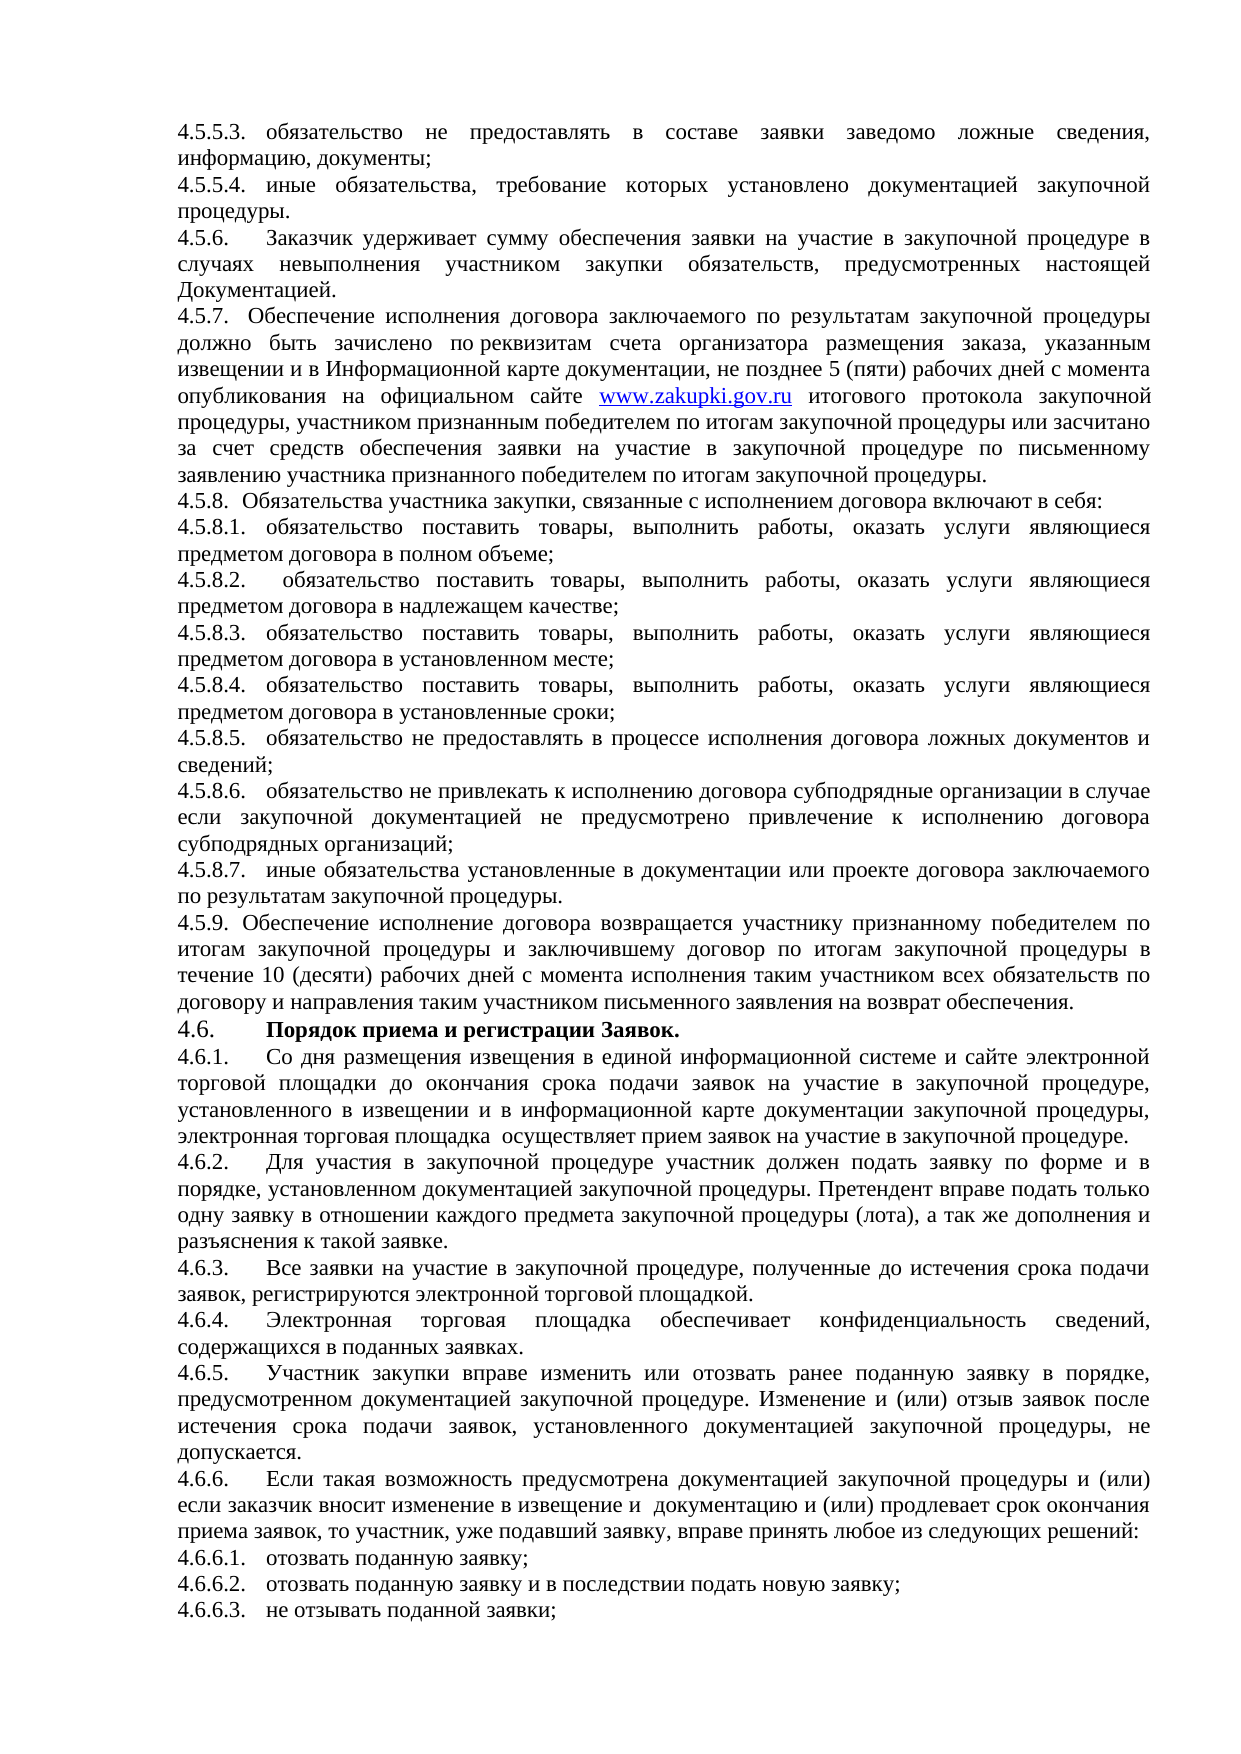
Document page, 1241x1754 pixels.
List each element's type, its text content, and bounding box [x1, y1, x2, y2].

list Обеспечение исполнения договора заключаемого по результатам закупочной процедуры должно быть зачислено по реквизитам счета организатора размещения заказа, указанным извещении и в Информационной карте документации, не позднее 5 (пяти) рабочих дней с момента опубликования на официальном сайте www.zakupki.gov.ru итогового протокола закупочной процедуры, участником признанным победителем по итогам закупочной процедуры или засчитано за счет средств обеспечения заявки на участие в закупочной процедуре по письменному заявлению участника признанного победителем по итогам закупочной процедуры. [177, 303, 1152, 487]
list обязательство поставить товары, выполнить работы, оказать услуги являющиеся предметом договора в надлежащем качестве; [177, 566, 1152, 619]
list обязательство поставить товары, выполнить работы, оказать услуги являющиеся предметом договора в установленном месте; [177, 619, 1152, 672]
list Электронная торговая площадка обеспечивает конфиденциальность сведений, содержащихся в поданных заявках. [177, 1306, 1152, 1359]
list обязательство поставить товары, выполнить работы, оказать услуги являющиеся предметом договора в установленные сроки; [177, 672, 1152, 724]
list Если такая возможность предусмотрена документацией закупочной процедуры и (или) если заказчик вносит изменение в извещение и документацию и (или) продлевает срок окончания приема заявок, то участник, уже подавший заявку, вправе принять любое из следующих решений: [177, 1464, 1152, 1544]
list отозвать поданную заявку; [177, 1544, 1152, 1570]
list обязательство не привлекать к исполнению договора субподрядные организации в случае если закупочной документацией не предусмотрено привлечение к исполнению договора субподрядных организаций; [177, 777, 1152, 856]
list обязательство поставить товары, выполнить работы, оказать услуги являющиеся предметом договора в полном объеме; [177, 513, 1152, 566]
list Со дня размещения извещения в единой информационной системе и сайте электронной торговой площадки до окончания срока подачи заявок на участие в закупочной процедуре, установленного в извещении и в информационной карте документации закупочной процедуры, электронная торговая площадка осуществляет прием заявок на участие в закупочной процедуре. [177, 1043, 1152, 1148]
list Обязательства участника закупки, связанные с исполнением договора включают в себя: [177, 487, 1152, 513]
list Обеспечение исполнение договора возвращается участнику признанному победителем по итогам закупочной процедуры и заключившему договор по итогам закупочной процедуры в течение 10 (десяти) рабочих дней с момента исполнения таким участником всех обязательств по договору и направления таким участником письменного заявления на возврат обеспечения. [177, 909, 1152, 1014]
list Участник закупки вправе изменить или отозвать ранее поданную заявку в порядке, предусмотренном документацией закупочной процедуре. Изменение и (или) отзыв заявок после истечения срока подачи заявок, установленного документацией закупочной процедуры, не допускается. [177, 1359, 1152, 1464]
list Порядок приема и регистрации Заявок. [177, 1014, 1152, 1043]
list Заказчик удерживает сумму обеспечения заявки на участие в закупочной процедуре в случаях невыполнения участником закупки обязательств, предусмотренных настоящей Документацией. [177, 223, 1152, 303]
list обязательство не предоставлять в процессе исполнения договора ложных документов и сведений; [177, 724, 1152, 777]
list отозвать поданную заявку и в последствии подать новую заявку; [177, 1570, 1152, 1596]
list иные обязательства установленные в документации или проекте договора заключаемого по результатам закупочной процедуры. [177, 856, 1152, 909]
list обязательство не предоставлять в составе заявки заведомо ложные сведения, информацию, документы; [177, 118, 1152, 171]
list Для участия в закупочной процедуре участник должен подать заявку по форме и в порядке, установленном документацией закупочной процедуры. Претендент вправе подать только одну заявку в отношении каждого предмета закупочной процедуры (лота), а так же дополнения и разъяснения к такой заявке. [177, 1148, 1152, 1254]
list иные обязательства, требование которых установлено документацией закупочной процедуры. [177, 171, 1152, 223]
list не отзывать поданной заявки; [177, 1596, 1152, 1623]
list Все заявки на участие в закупочной процедуре, полученные до истечения срока подачи заявок, регистрируются электронной торговой площадкой. [177, 1254, 1152, 1306]
